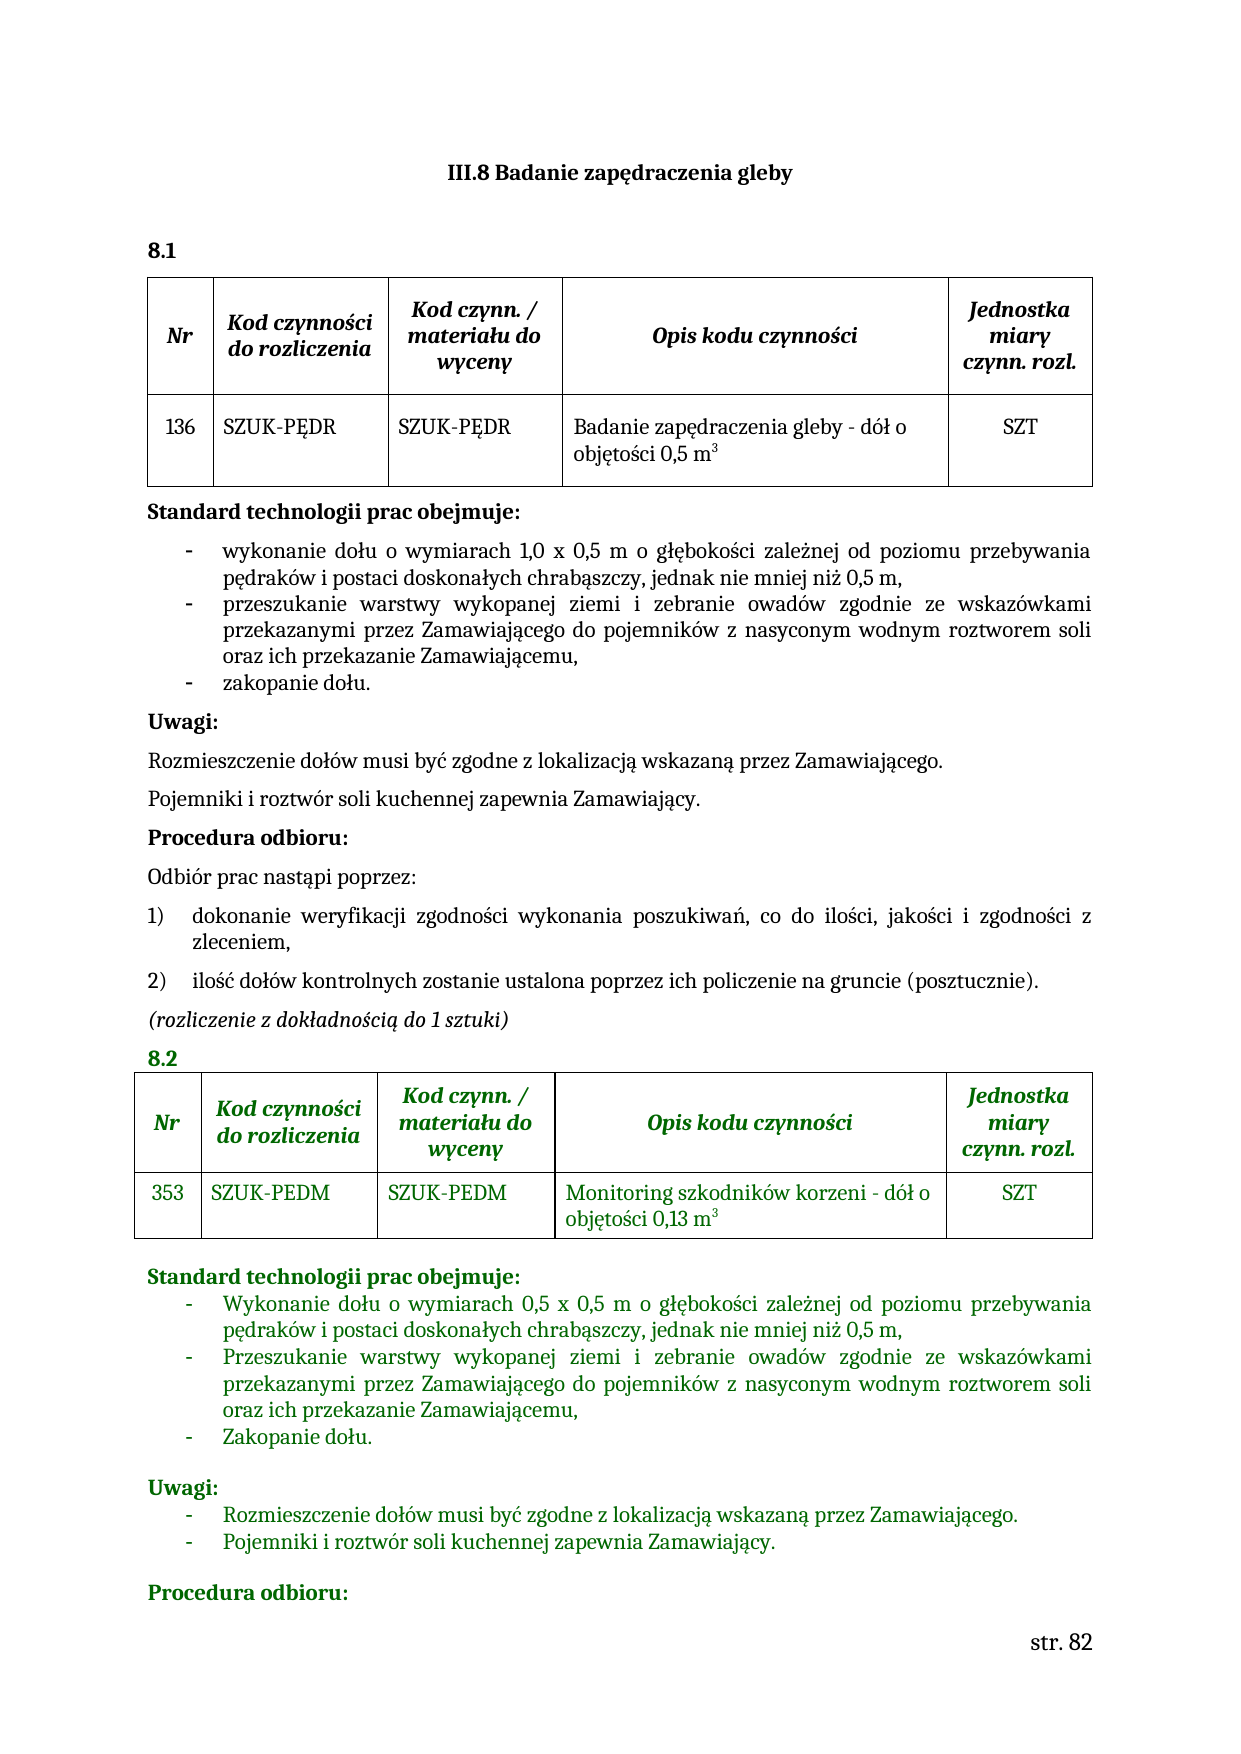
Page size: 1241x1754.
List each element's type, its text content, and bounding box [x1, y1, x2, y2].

text Standard technologii prac obejmuje: [148, 1263, 1093, 1290]
text Procedura odbioru: [148, 1579, 1093, 1606]
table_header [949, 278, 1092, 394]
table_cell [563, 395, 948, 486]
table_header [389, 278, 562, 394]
text Procedura odbioru: [148, 825, 1093, 851]
list Rozmieszczenie dołów musi być zgodne z lokalizacją wskazaną przez Zamawiającego. [185, 1501, 1093, 1528]
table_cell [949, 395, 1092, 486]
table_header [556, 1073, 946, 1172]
list Wykonanie dołu o wymiarach 0,5 x 0,5 m o głębokości zależnej od poziomu przebywania pędraków i postaci doskonałych chrabąszczy, jednak nie mniej niż 0,5 m, [185, 1290, 1093, 1343]
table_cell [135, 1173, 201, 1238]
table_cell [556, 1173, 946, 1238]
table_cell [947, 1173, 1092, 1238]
list Pojemniki i roztwór soli kuchennej zapewnia Zamawiający. [185, 1528, 1093, 1555]
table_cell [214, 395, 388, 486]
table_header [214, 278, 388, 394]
list Zakopanie dołu. [185, 1423, 1093, 1450]
text 8.1 [148, 238, 1093, 264]
text Odbiór prac nastąpi poprzez: [148, 864, 1093, 890]
text Uwagi: [148, 1474, 1093, 1501]
text Standard technologii prac obejmuje: [148, 499, 1093, 525]
list dokonanie weryfikacji zgodności wykonania poszukiwań, co do ilości, jakości i zgodności z zleceniem, [148, 903, 1093, 956]
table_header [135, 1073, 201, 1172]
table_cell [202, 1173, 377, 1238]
list wykonanie dołu o wymiarach 1,0 x 0,5 m o głębokości zależnej od poziomu przebywania pędraków i postaci doskonałych chrabąszczy, jednak nie mniej niż 0,5 m, [185, 538, 1093, 591]
text Pojemniki i roztwór soli kuchennej zapewnia Zamawiający. [148, 786, 1093, 813]
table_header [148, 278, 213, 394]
list ilość dołów kontrolnych zostanie ustalona poprzez ich policzenie na gruncie (posztucznie). [148, 968, 1093, 994]
list zakopanie dołu. [185, 670, 1093, 696]
subtitle III.8 Badanie zapędraczenia gleby [148, 160, 1093, 186]
list przeszukanie warstwy wykopanej ziemi i zebranie owadów zgodnie ze wskazówkami przekazanymi przez Zamawiającego do pojemników z nasyconym wodnym roztworem soli oraz ich przekazanie Zamawiającemu, [185, 591, 1093, 670]
text 8.2 [148, 1046, 1093, 1072]
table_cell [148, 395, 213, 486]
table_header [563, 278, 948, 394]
text (rozliczenie z dokładnością do 1 sztuki) [148, 1007, 1093, 1033]
list Przeszukanie warstwy wykopanej ziemi i zebranie owadów zgodnie ze wskazówkami przekazanymi przez Zamawiającego do pojemników z nasyconym wodnym roztworem soli oraz ich przekazanie Zamawiającemu, [185, 1343, 1093, 1423]
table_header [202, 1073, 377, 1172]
text Uwagi: [148, 708, 1093, 735]
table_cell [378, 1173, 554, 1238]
text Rozmieszczenie dołów musi być zgodne z lokalizacją wskazaną przez Zamawiającego. [148, 747, 1093, 774]
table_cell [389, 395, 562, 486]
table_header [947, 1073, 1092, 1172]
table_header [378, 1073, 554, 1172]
